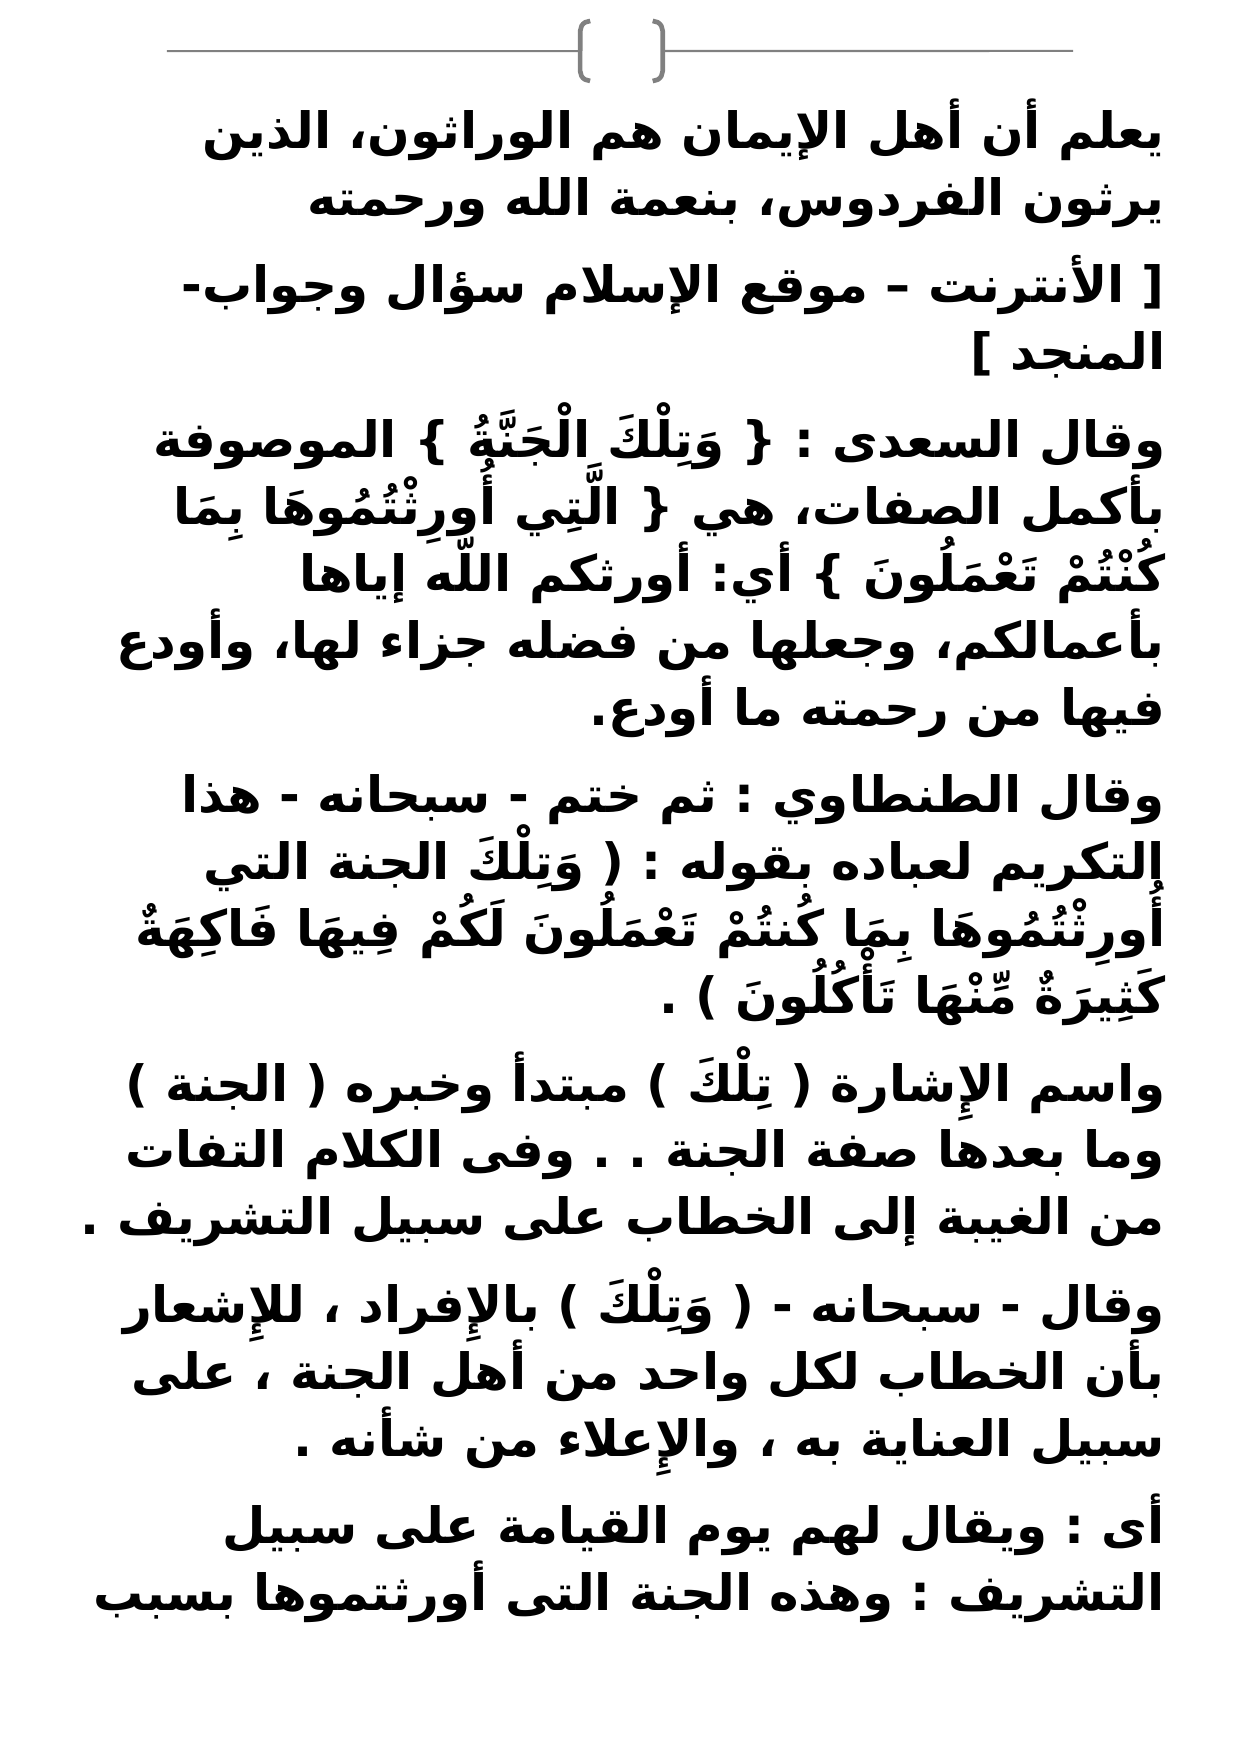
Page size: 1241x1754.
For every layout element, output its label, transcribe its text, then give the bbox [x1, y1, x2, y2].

text وقال - سبحانه - ( وَتِلْكَ ) بالإِفراد ، للإِشعار بأن الخطاب لكل واحد من أهل الجنة ، على سبيل العناية به ، والإِعلاء من شأنه . [75, 1276, 1165, 1468]
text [75, 102, 1165, 227]
text وقال الطنطاوي : ثم ختم - سبحانه - هذا التكريم لعباده بقوله : ( وَتِلْكَ الجنة التي أُورِثْتُمُوهَا بِمَا كُنتُمْ تَعْمَلُونَ لَكُمْ فِيهَا فَاكِهَةٌ كَثِيرَةٌ مِّنْهَا تَأْكُلُونَ ) . [75, 766, 1165, 1025]
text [75, 1497, 1165, 1623]
text وقال السعدى : { وَتِلْكَ الْجَنَّةُ } الموصوفة بأكمل الصفات، هي { الَّتِي أُورِثْتُمُوهَا بِمَا كُنْتُمْ تَعْمَلُونَ } أي: أورثكم اللّه إياها بأعمالكم، وجعلها من فضله جزاء لها، وأودع فيها من رحمته ما أودع. [75, 411, 1165, 737]
text واسم الإِشارة ( تِلْكَ ) مبتدأ وخبره ( الجنة ) وما بعدها صفة الجنة . . وفى الكلام التفات من الغيبة إلى الخطاب على سبيل التشريف . [75, 1054, 1165, 1247]
text [ الأنترنت – موقع الإسلام سؤال وجواب- المنجد ] [75, 256, 1165, 382]
